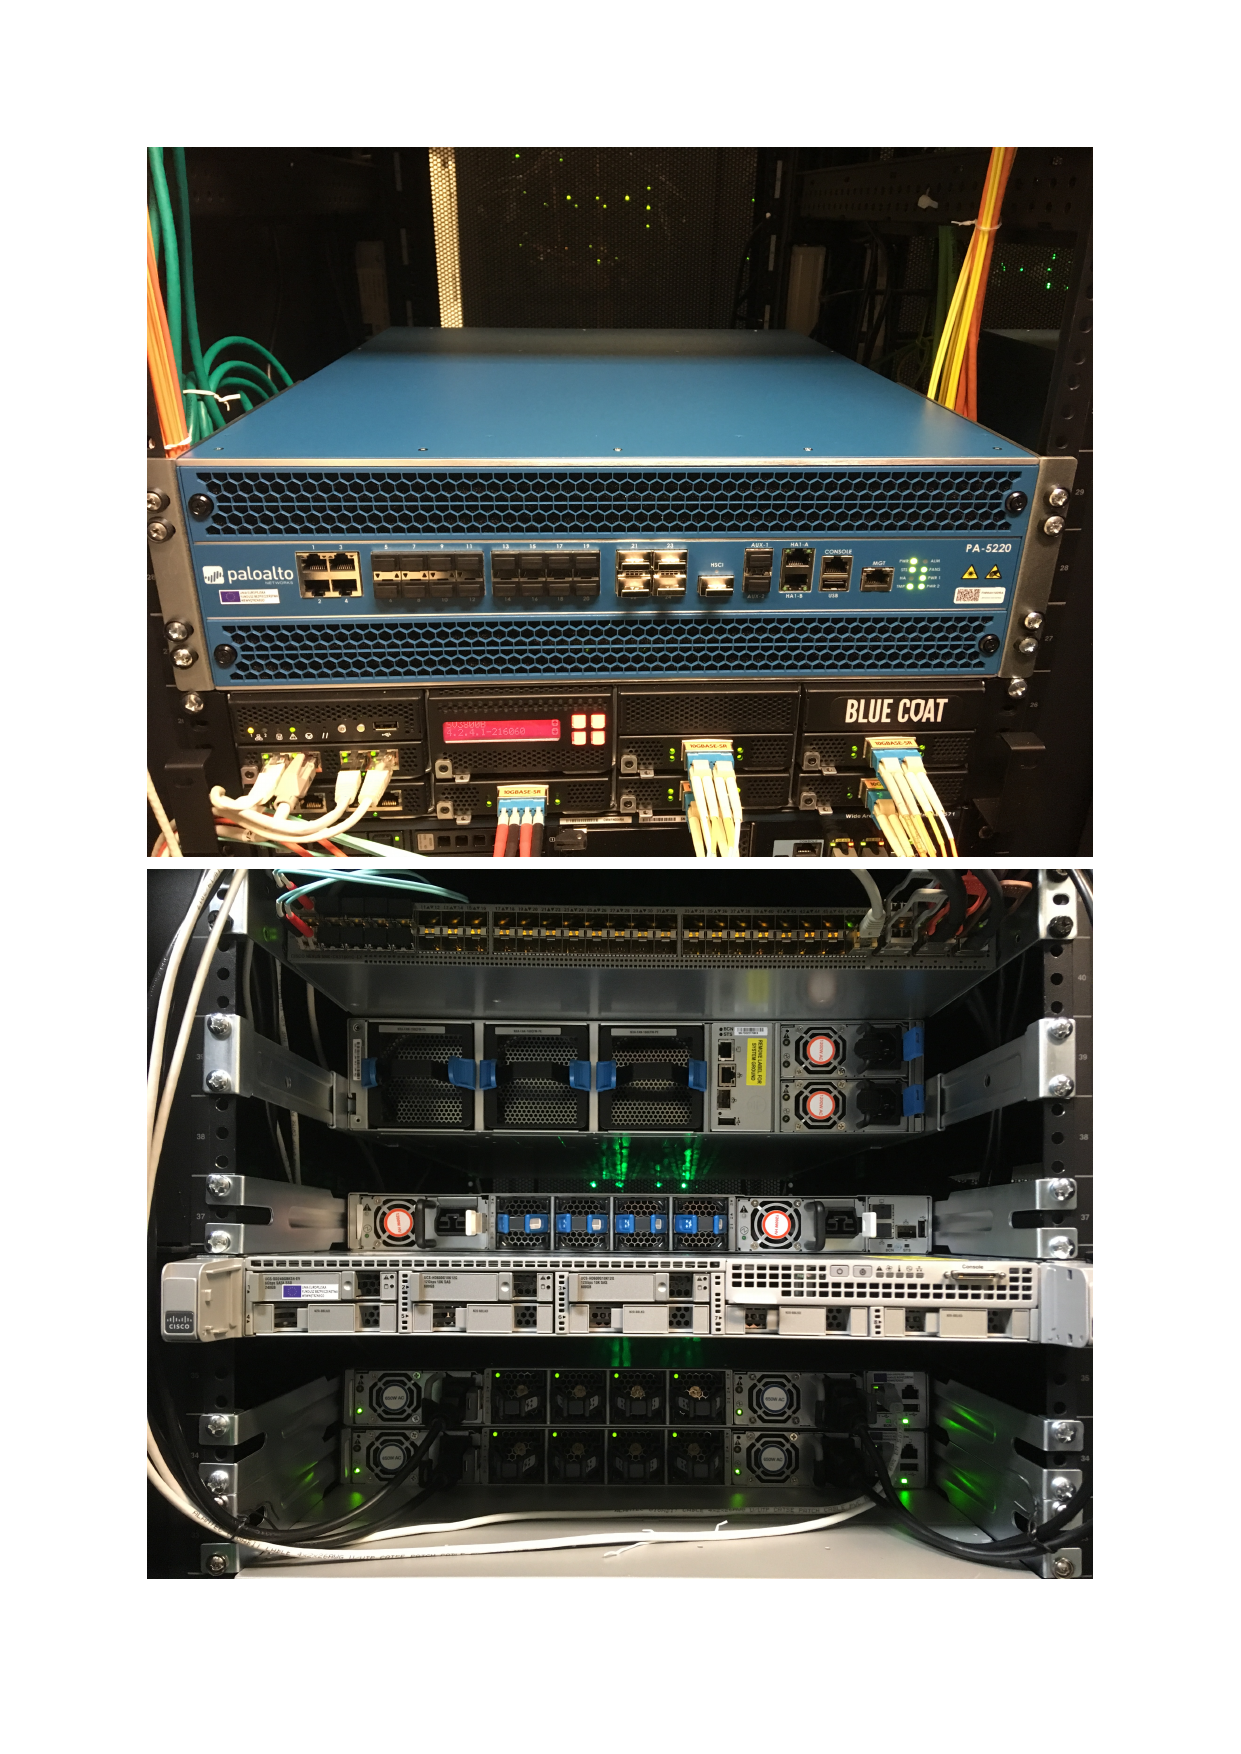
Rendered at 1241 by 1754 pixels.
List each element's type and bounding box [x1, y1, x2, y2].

picture [147, 147, 1093, 857]
picture [147, 869, 1093, 1579]
